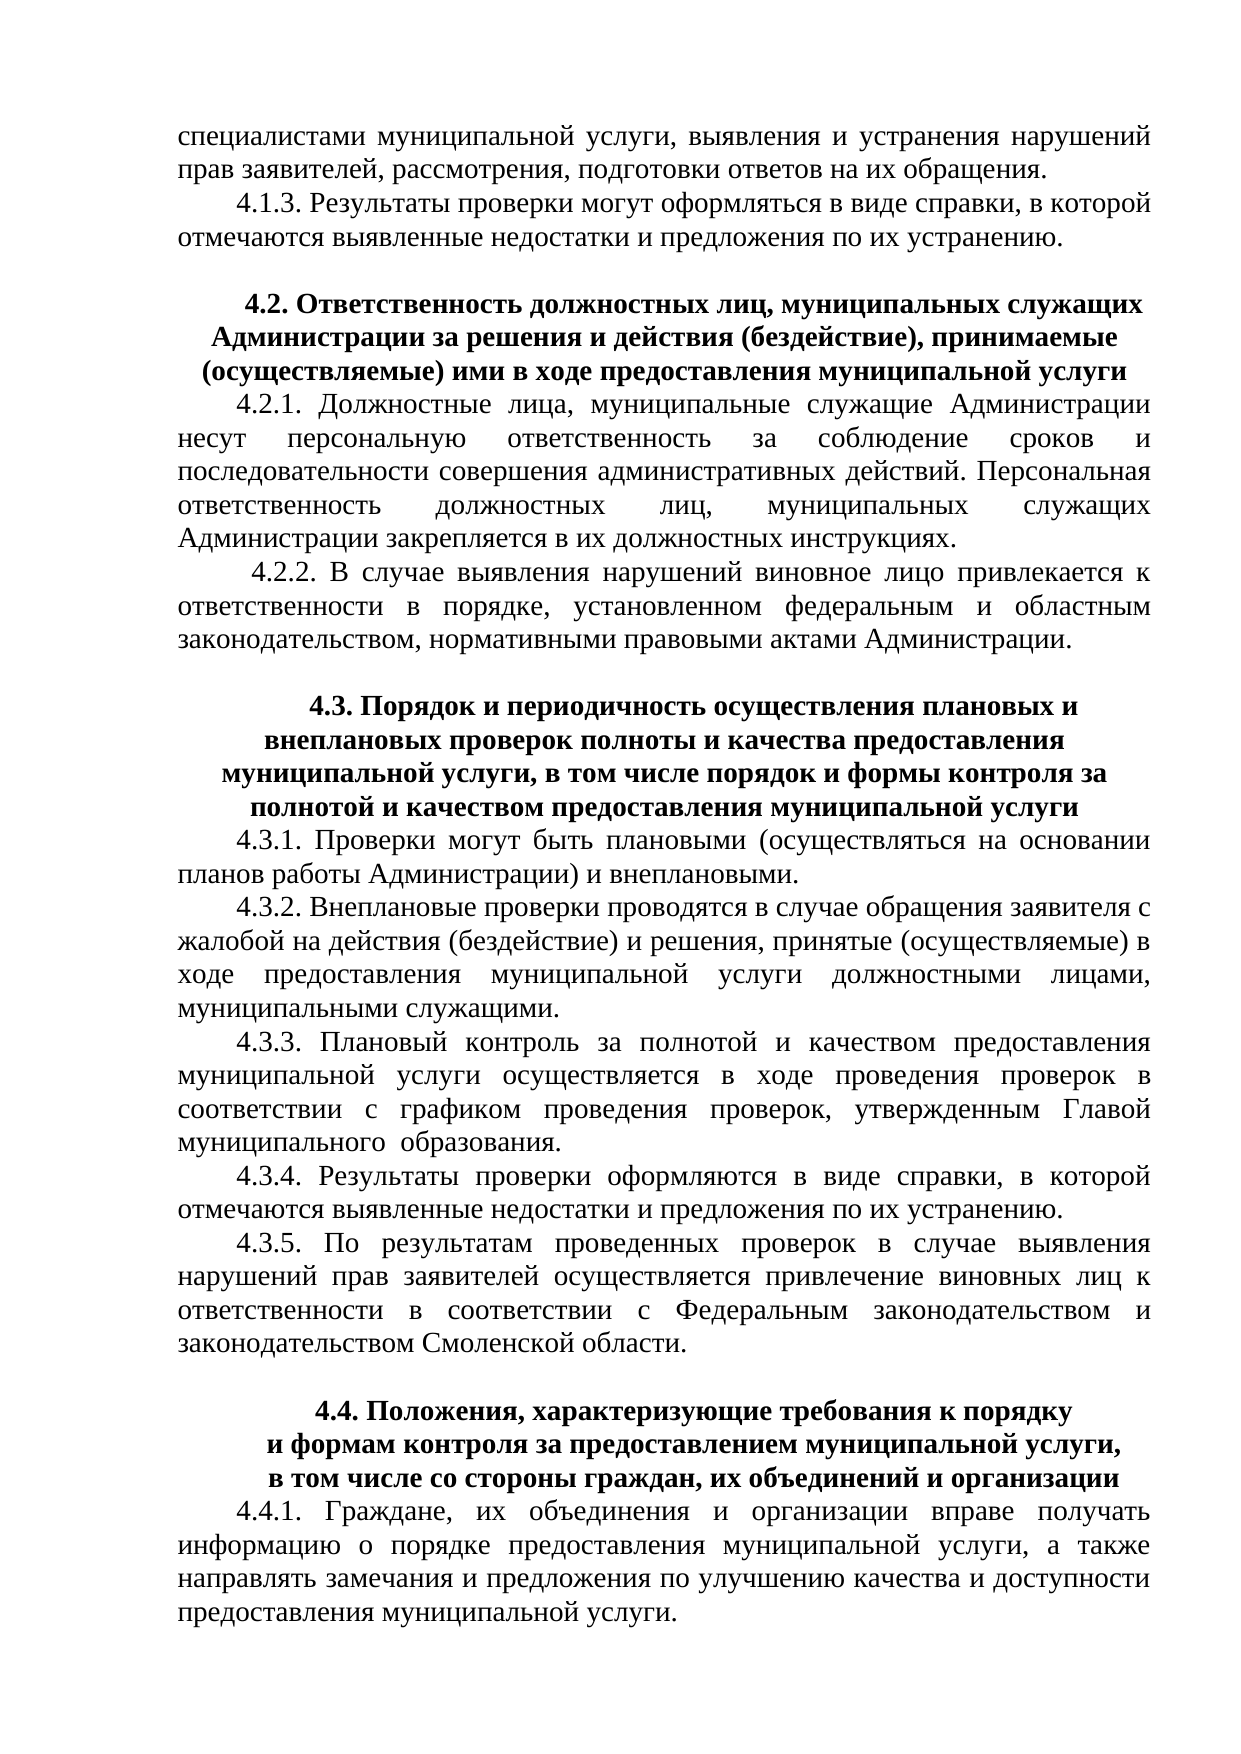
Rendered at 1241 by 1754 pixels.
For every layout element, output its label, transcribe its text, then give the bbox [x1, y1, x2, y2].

text 4.3. Порядок и периодичность осуществления плановых и внеплановых проверок полноты и качества предоставления муниципальной услуги, в том числе порядок и формы контроля за полнотой и качеством предоставления муниципальной услуги [177, 688, 1152, 822]
text и формам контроля за предоставлением муниципальной услуги, [177, 1426, 1152, 1460]
text 4.3.2. Внеплановые проверки проводятся в случае обращения заявителя с жалобой на действия (бездействие) и решения, принятые (осуществляемые) в ходе предоставления муниципальной услуги должностными лицами, муниципальными служащими. [177, 889, 1152, 1024]
text 4.1.3. Результаты проверки могут оформляться в виде справки, в которой отмечаются выявленные недостатки и предложения по их устранению. [177, 185, 1152, 252]
text в том числе со стороны граждан, их объединений и организации [177, 1460, 1152, 1493]
text 4.2.2. В случае выявления нарушений виновное лицо привлекается к ответственности в порядке, установленном федеральным и областным законодательством, нормативными правовыми актами Администрации. [177, 554, 1152, 655]
text 4.3.1. Проверки могут быть плановыми (осуществляться на основании планов работы Администрации) и внеплановыми. [177, 822, 1152, 889]
text 4.4. Положения, характеризующие требования к порядку [177, 1393, 1152, 1426]
text 4.4.1. Граждане, их объединения и организации вправе получать информацию о порядке предоставления муниципальной услуги, а также направлять замечания и предложения по улучшению качества и доступности предоставления муниципальной услуги. [177, 1493, 1152, 1627]
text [177, 118, 1152, 185]
text 4.3.3. Плановый контроль за полнотой и качеством предоставления муниципальной услуги осуществляется в ходе проведения проверок в соответствии с графиком проведения проверок, утвержденным Главой муниципального образования. [177, 1024, 1152, 1158]
text 4.3.5. По результатам проведенных проверок в случае выявления нарушений прав заявителей осуществляется привлечение виновных лиц к ответственности в соответствии с Федеральным законодательством и законодательством Смоленской области. [177, 1225, 1152, 1359]
text 4.3.4. Результаты проверки оформляются в виде справки, в которой отмечаются выявленные недостатки и предложения по их устранению. [177, 1158, 1152, 1225]
text 4.2. Ответственность должностных лиц, муниципальных служащих Администрации за решения и действия (бездействие), принимаемые (осуществляемые) ими в ходе предоставления муниципальной услуги [177, 286, 1152, 386]
text 4.2.1. Должностные лица, муниципальные служащие Администрации несут персональную ответственность за соблюдение сроков и последовательности совершения административных действий. Персональная ответственность должностных лиц, муниципальных служащих Администрации закрепляется в их должностных инструкциях. [177, 386, 1152, 554]
